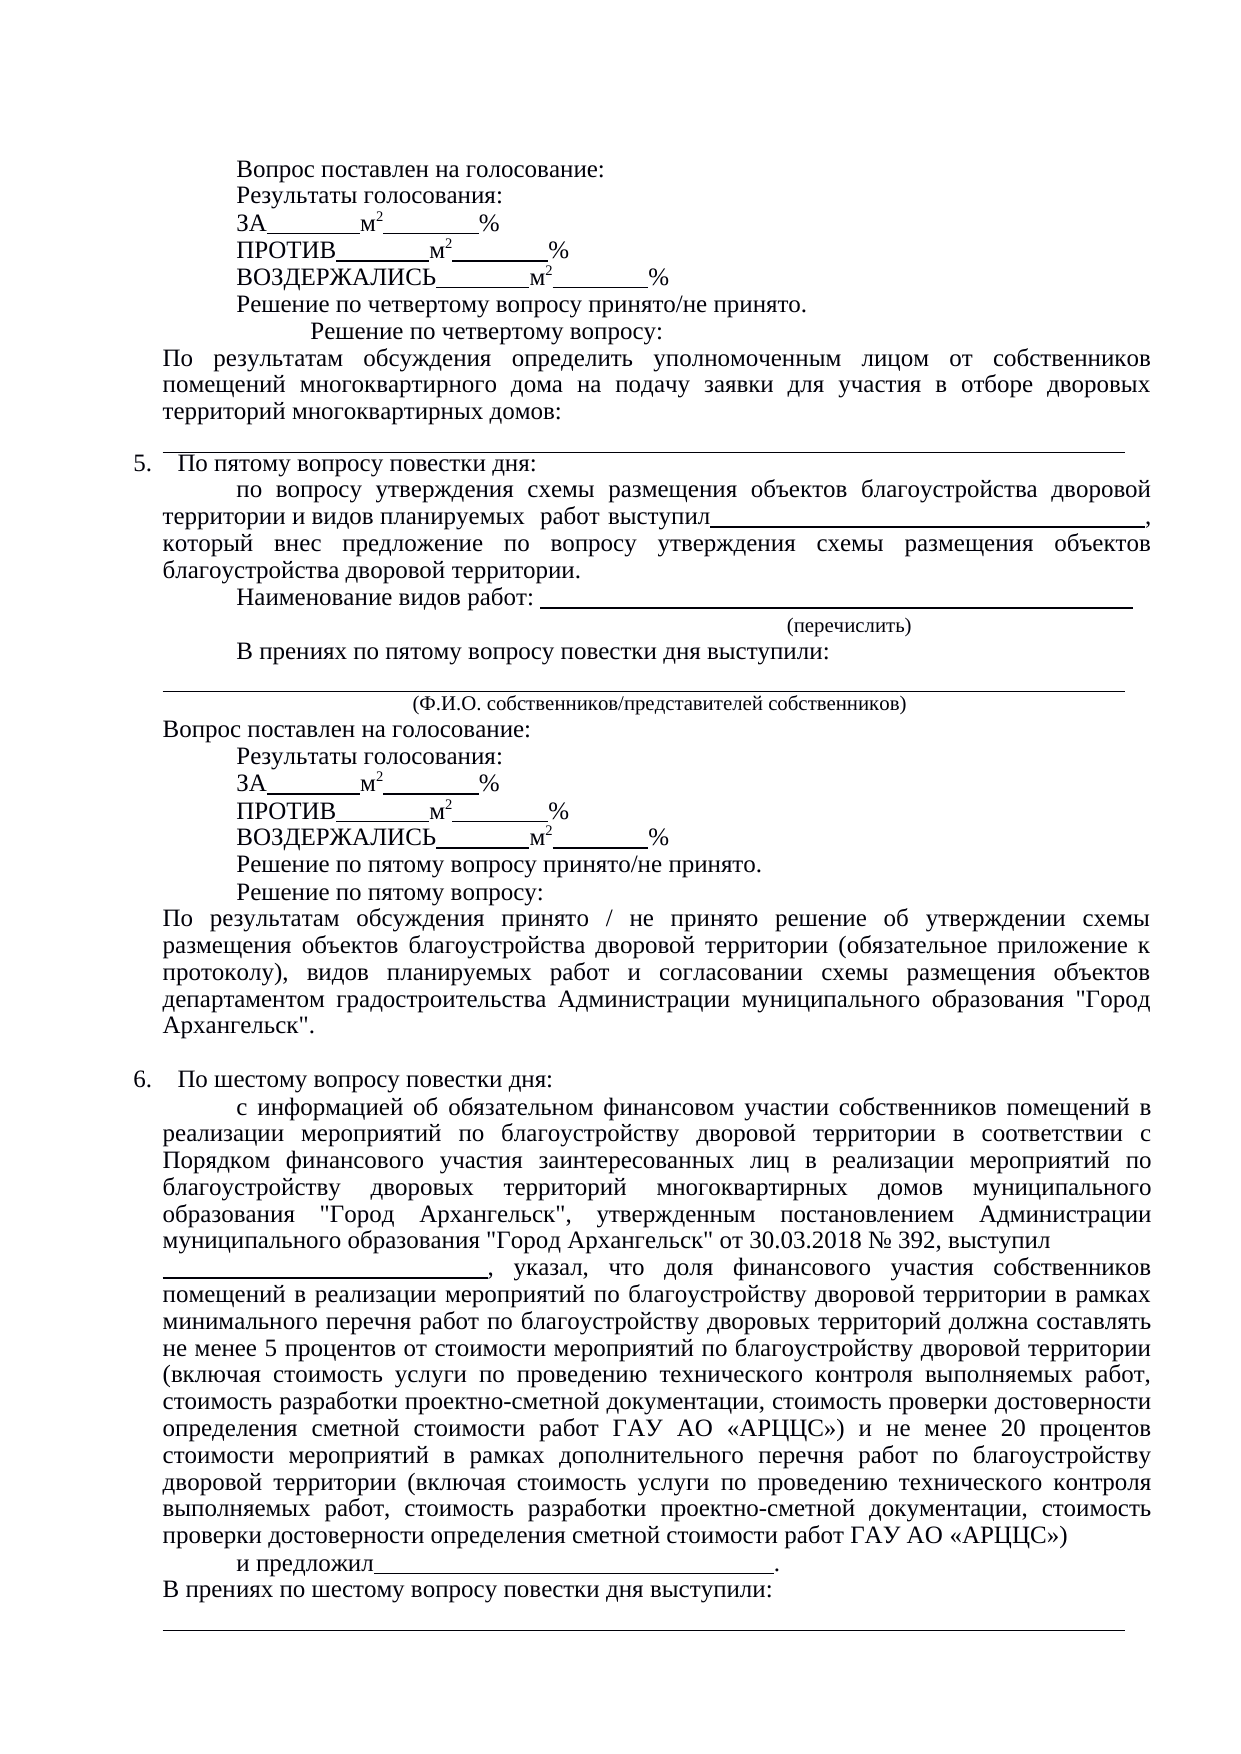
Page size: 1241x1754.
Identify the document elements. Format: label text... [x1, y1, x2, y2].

text Решение по четвертому вопросу: [310, 317, 1194, 344]
text Решение по пятому вопросу принято/не принято. Решение по пятому вопросу: [236, 851, 764, 906]
text В прениях по пятому вопросу повестки дня выступили: [236, 637, 1194, 665]
text По результатам обсуждения определить уполномоченным лицом от собственников помещений многоквартирного дома на подачу заявки для участия в отборе дворовых территорий многоквартирных домов: [162, 345, 1152, 425]
text ВОЗДЕРЖАЛИСЬ м2 % [236, 824, 1194, 851]
text и предложил . В прениях по шестому вопросу повестки дня выступили: [162, 1550, 780, 1603]
text с информацией об обязательном финансовом участии собственников помещений в реализации мероприятий по благоустройству дворовой территории в соответствии с Порядком финансового участия заинтересованных лиц в реализации мероприятий по благоустройству дворовых территорий многоквартирных домов муниципального образования "Город Архангельск", утвержденным постановлением Администрации муниципального образования "Город Архангельск" от 30.03.2018 № 392, выступил [162, 1094, 1152, 1254]
text Наименование видов работ: [236, 583, 1194, 611]
text Решение по четвертому вопросу принято/не принято. [236, 290, 1194, 317]
text ЗА м2 % ПРОТИВ м2 % [236, 209, 569, 264]
text Вопрос поставлен на голосование: Результаты голосования: [162, 716, 533, 770]
text ВОЗДЕРЖАЛИСЬ м2 % [236, 264, 1194, 290]
list По пятому вопросу повестки дня: [133, 447, 1194, 476]
text по вопросу утверждения схемы размещения объектов благоустройства дворовой территории и видов планируемых работ выступил , который внес предложение по вопросу утверждения схемы размещения объектов благоустройства дворовой территории. [162, 477, 1151, 583]
list По шестому вопросу повестки дня: [133, 1065, 1194, 1093]
text (Ф.И.О. собственников/представителей собственников) [412, 687, 1194, 715]
text (перечислить) [787, 613, 1194, 637]
text Вопрос поставлен на голосование: Результаты голосования: [236, 156, 607, 209]
text , указал, что доля финансового участия собственников помещений в реализации мероприятий по благоустройству дворовой территории в рамках минимального перечня работ по благоустройству дворовых территорий должна составлять не менее 5 процентов от стоимости мероприятий по благоустройству дворовой территории (включая стоимость услуги по проведению технического контроля выполняемых работ, стоимость разработки проектно-сметной документации, стоимость проверки достоверности определения сметной стоимости работ ГАУ АО «АРЦЦС») и не менее 20 процентов стоимости мероприятий в рамках дополнительного перечня работ по благоустройству дворовой территории (включая стоимость услуги по проведению технического контроля выполняемых работ, стоимость разработки проектно-сметной документации, стоимость проверки достоверности определения сметной стоимости работ ГАУ АО «АРЦЦС») [162, 1254, 1152, 1549]
text По результатам обсуждения принято / не принято решение об утверждении схемы размещения объектов благоустройства дворовой территории (обязательное приложение к протоколу), видов планируемых работ и согласовании схемы размещения объектов департаментом градостроительства Администрации муниципального образования "Город Архангельск". [162, 906, 1151, 1039]
text ЗА м2 % ПРОТИВ м2 % [236, 770, 569, 824]
